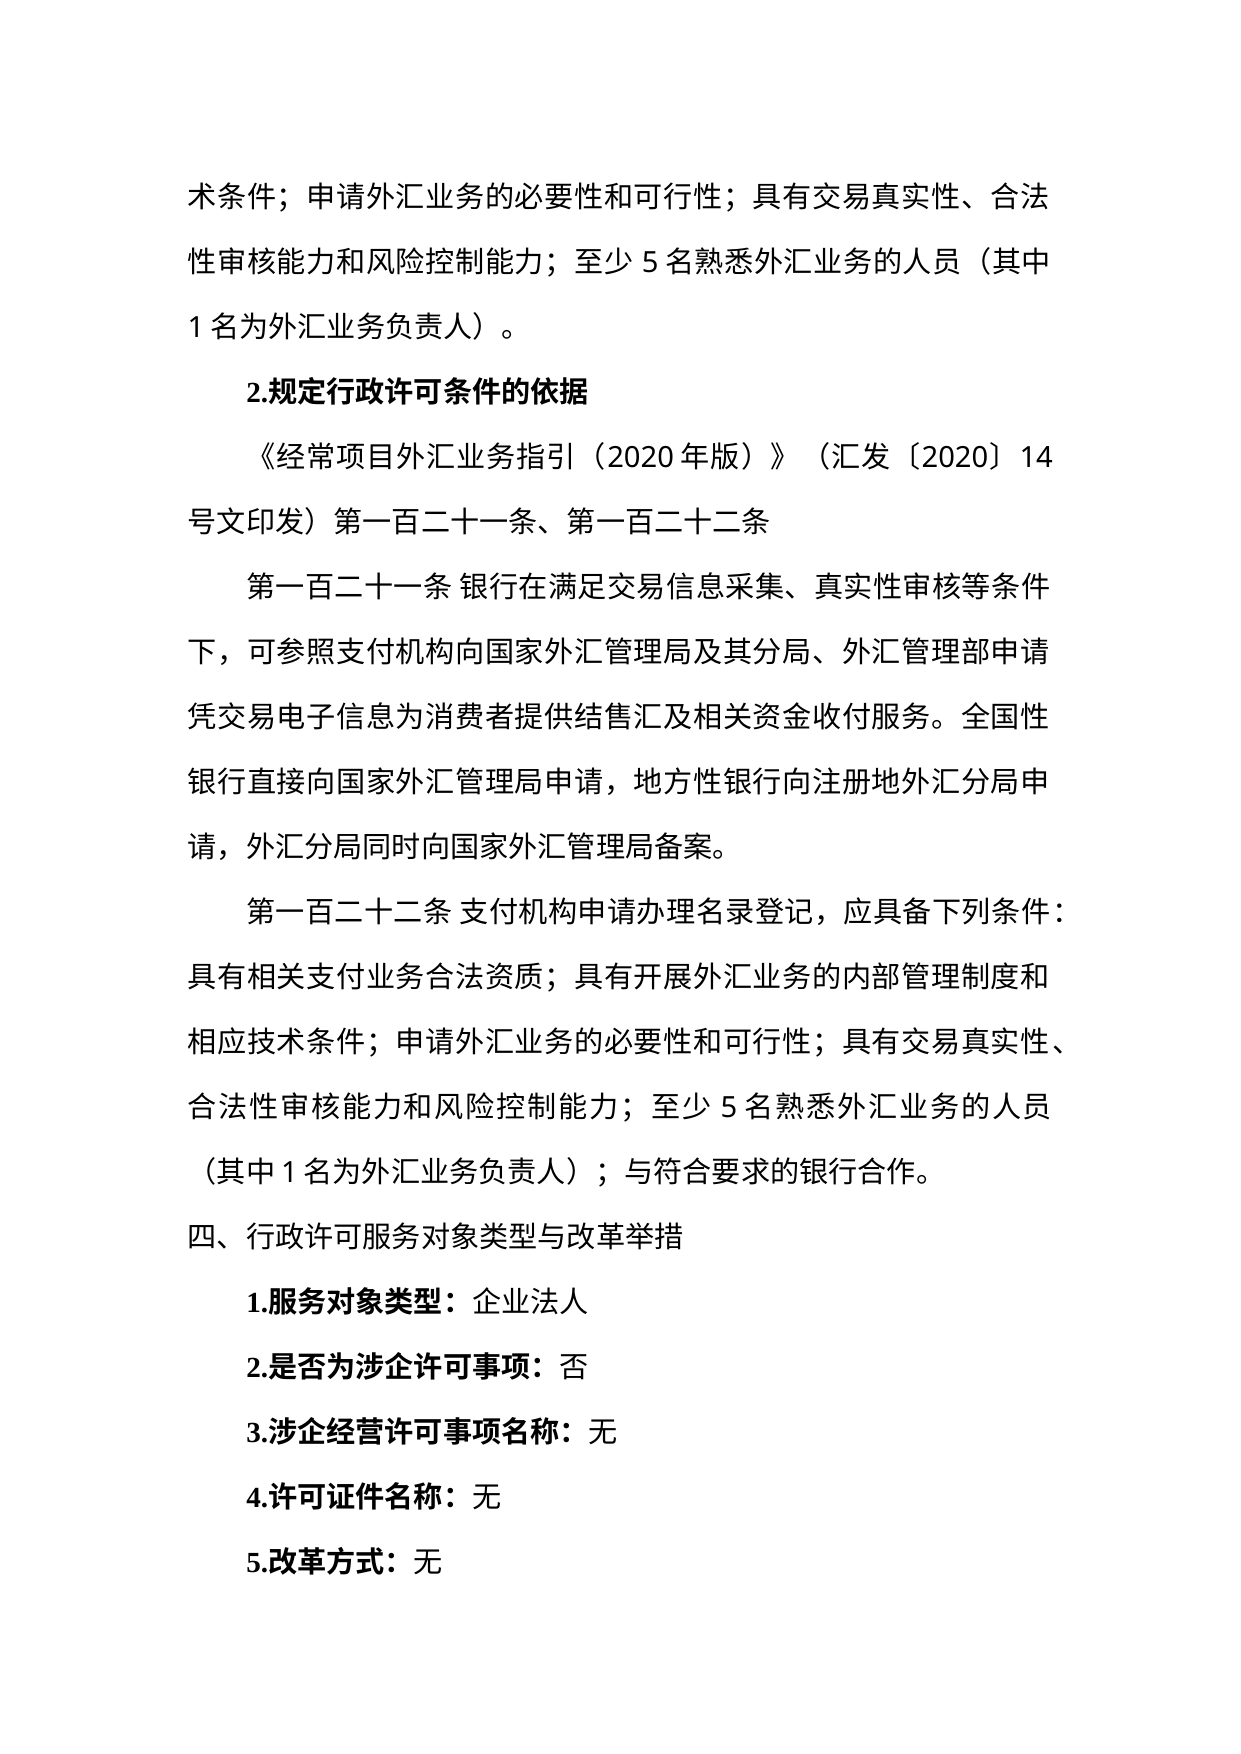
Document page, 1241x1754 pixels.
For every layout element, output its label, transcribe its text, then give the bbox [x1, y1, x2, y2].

text 《经常项目外汇业务指引（2020年版）》（汇发〔2020〕14号文印发）第一百二十一条、第一百二十二条 [187, 422, 1053, 552]
text 2.是否为涉企许可事项：否 [187, 1332, 1053, 1397]
text 3.涉企经营许可事项名称：无 [187, 1397, 1053, 1462]
text 4.许可证件名称：无 [187, 1462, 1053, 1527]
text 1.服务对象类型：企业法人 [187, 1267, 1053, 1332]
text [187, 162, 1053, 357]
text 第一百二十一条 银行在满足交易信息采集、真实性审核等条件下，可参照支付机构向国家外汇管理局及其分局、外汇管理部申请凭交易电子信息为消费者提供结售汇及相关资金收付服务。全国性银行直接向国家外汇管理局申请，地方性银行向注册地外汇分局申请，外汇分局同时向国家外汇管理局备案。 [187, 552, 1053, 877]
list 行政许可服务对象类型与改革举措 [187, 1202, 1053, 1267]
text 2.规定行政许可条件的依据 [187, 357, 1053, 422]
text 第一百二十二条 支付机构申请办理名录登记，应具备下列条件：具有相关支付业务合法资质；具有开展外汇业务的内部管理制度和相应技术条件；申请外汇业务的必要性和可行性；具有交易真实性、合法性审核能力和风险控制能力；至少5名熟悉外汇业务的人员（其中1名为外汇业务负责人）；与符合要求的银行合作。 [187, 877, 1053, 1202]
text 5.改革方式：无 [187, 1527, 1053, 1592]
